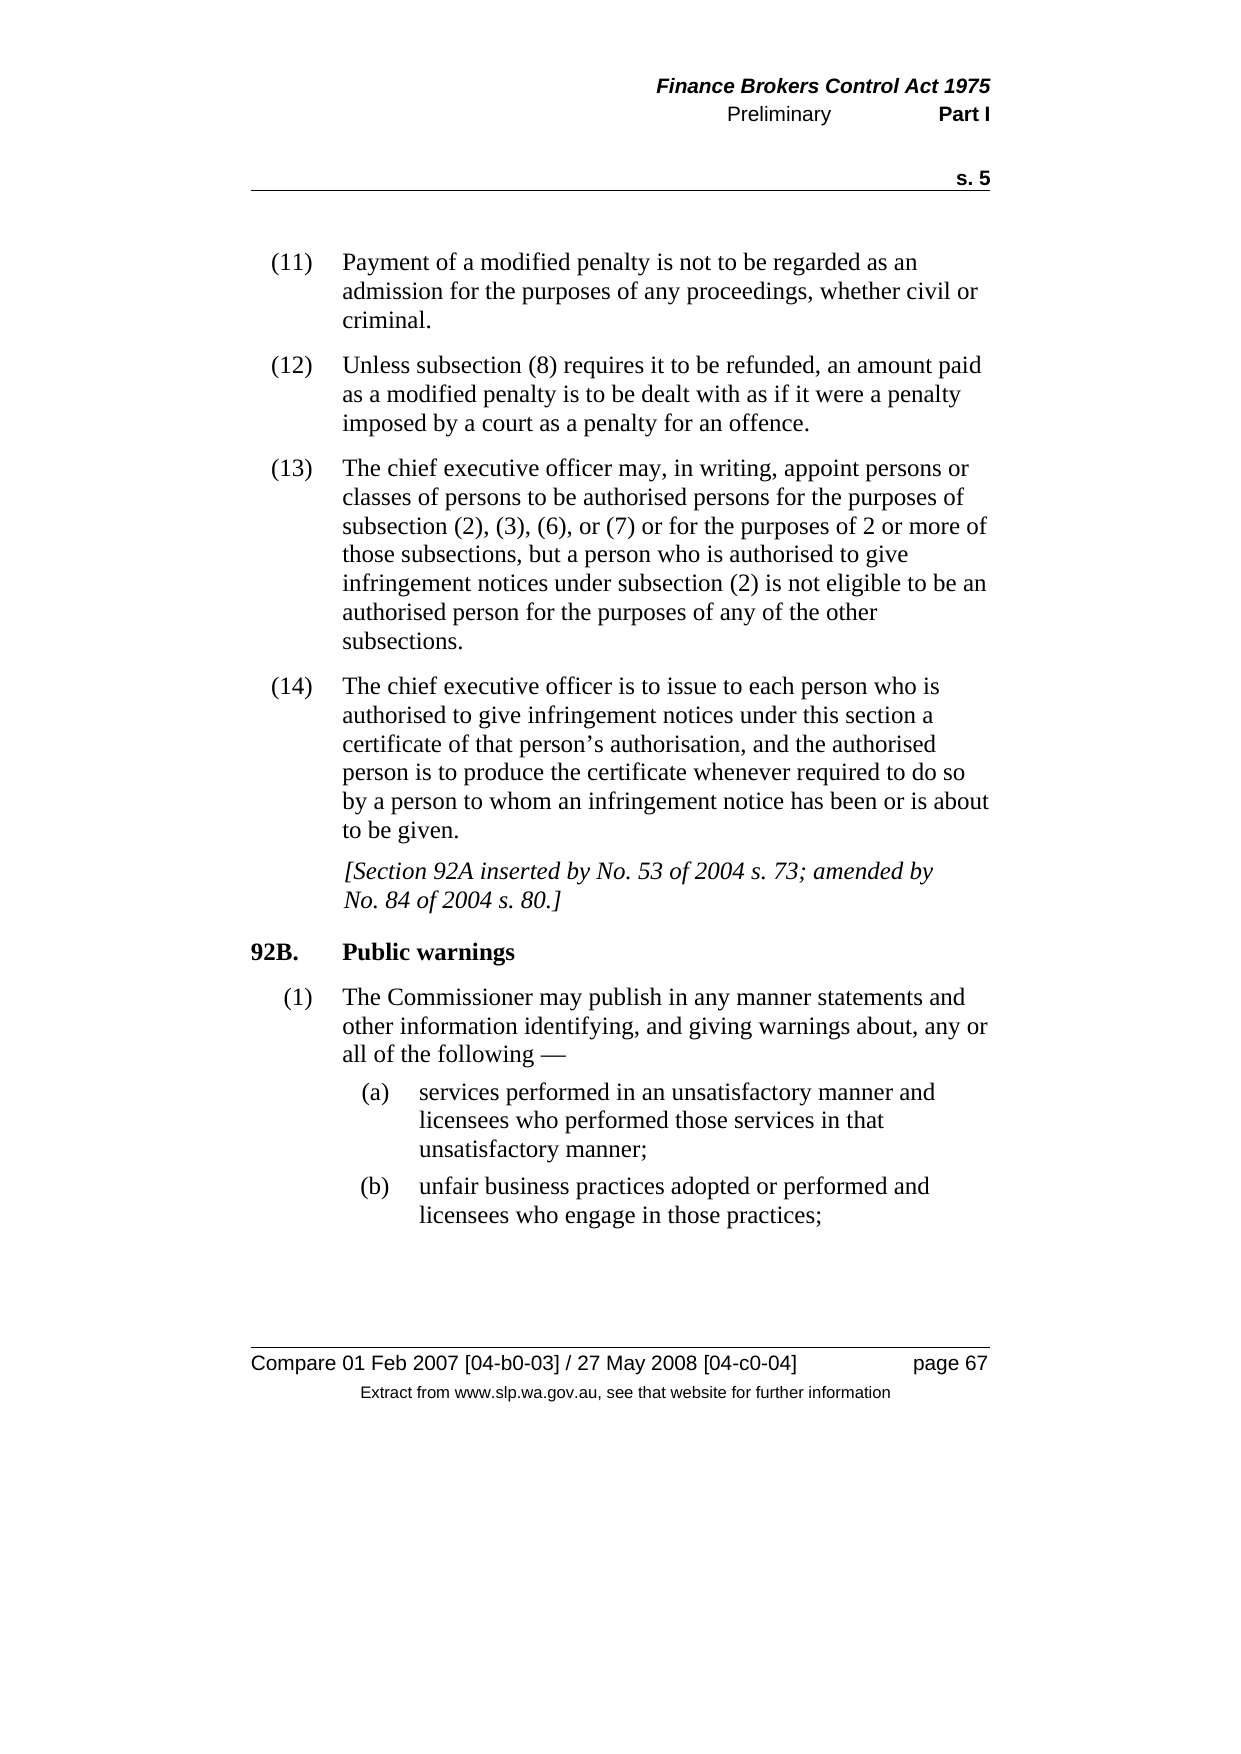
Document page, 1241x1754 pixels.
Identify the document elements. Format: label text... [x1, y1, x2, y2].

text (12) Unless subsection (8) requires it to be refunded, an amount paid as a modified penalty is to be dealt with as if it were a penalty imposed by a court as a penalty for an offence. [251, 350, 990, 437]
text (14) The chief executive officer is to issue to each person who is authorised to give infringement notices under this section a certificate of that person’s authorisation, and the authorised person is to produce the certificate whenever required to do so by a person to whom an infringement notice has been or is about to be given. [251, 671, 990, 844]
text (1) The Commissioner may publish in any manner statements and other information identifying, and giving warnings about, any or all of the following — [251, 982, 990, 1068]
subtitle 92B. Public warnings [251, 937, 990, 965]
text (11) Payment of a modified penalty is not to be regarded as an admission for the purposes of any proceedings, whether civil or criminal. [251, 247, 990, 334]
text (b) unfair business practices adopted or performed and licensees who engage in those practices; [251, 1171, 990, 1229]
text (13) The chief executive officer may, in writing, appoint persons or classes of persons to be authorised persons for the purposes of subsection (2), (3), (6), or (7) or for the purposes of 2 or more of those subsections, but a person who is authorised to give infringement notices under subsection (2) is not eligible to be an authorised person for the purposes of any of the other subsections. [251, 453, 990, 654]
text (a) services performed in an unsatisfactory manner and licensees who performed those services in that unsatisfactory manner; [251, 1077, 990, 1163]
text [Section 92A inserted by No. 53 of 2004 s. 73; amended by No. 84 of 2004 s. 80.] [251, 856, 990, 914]
